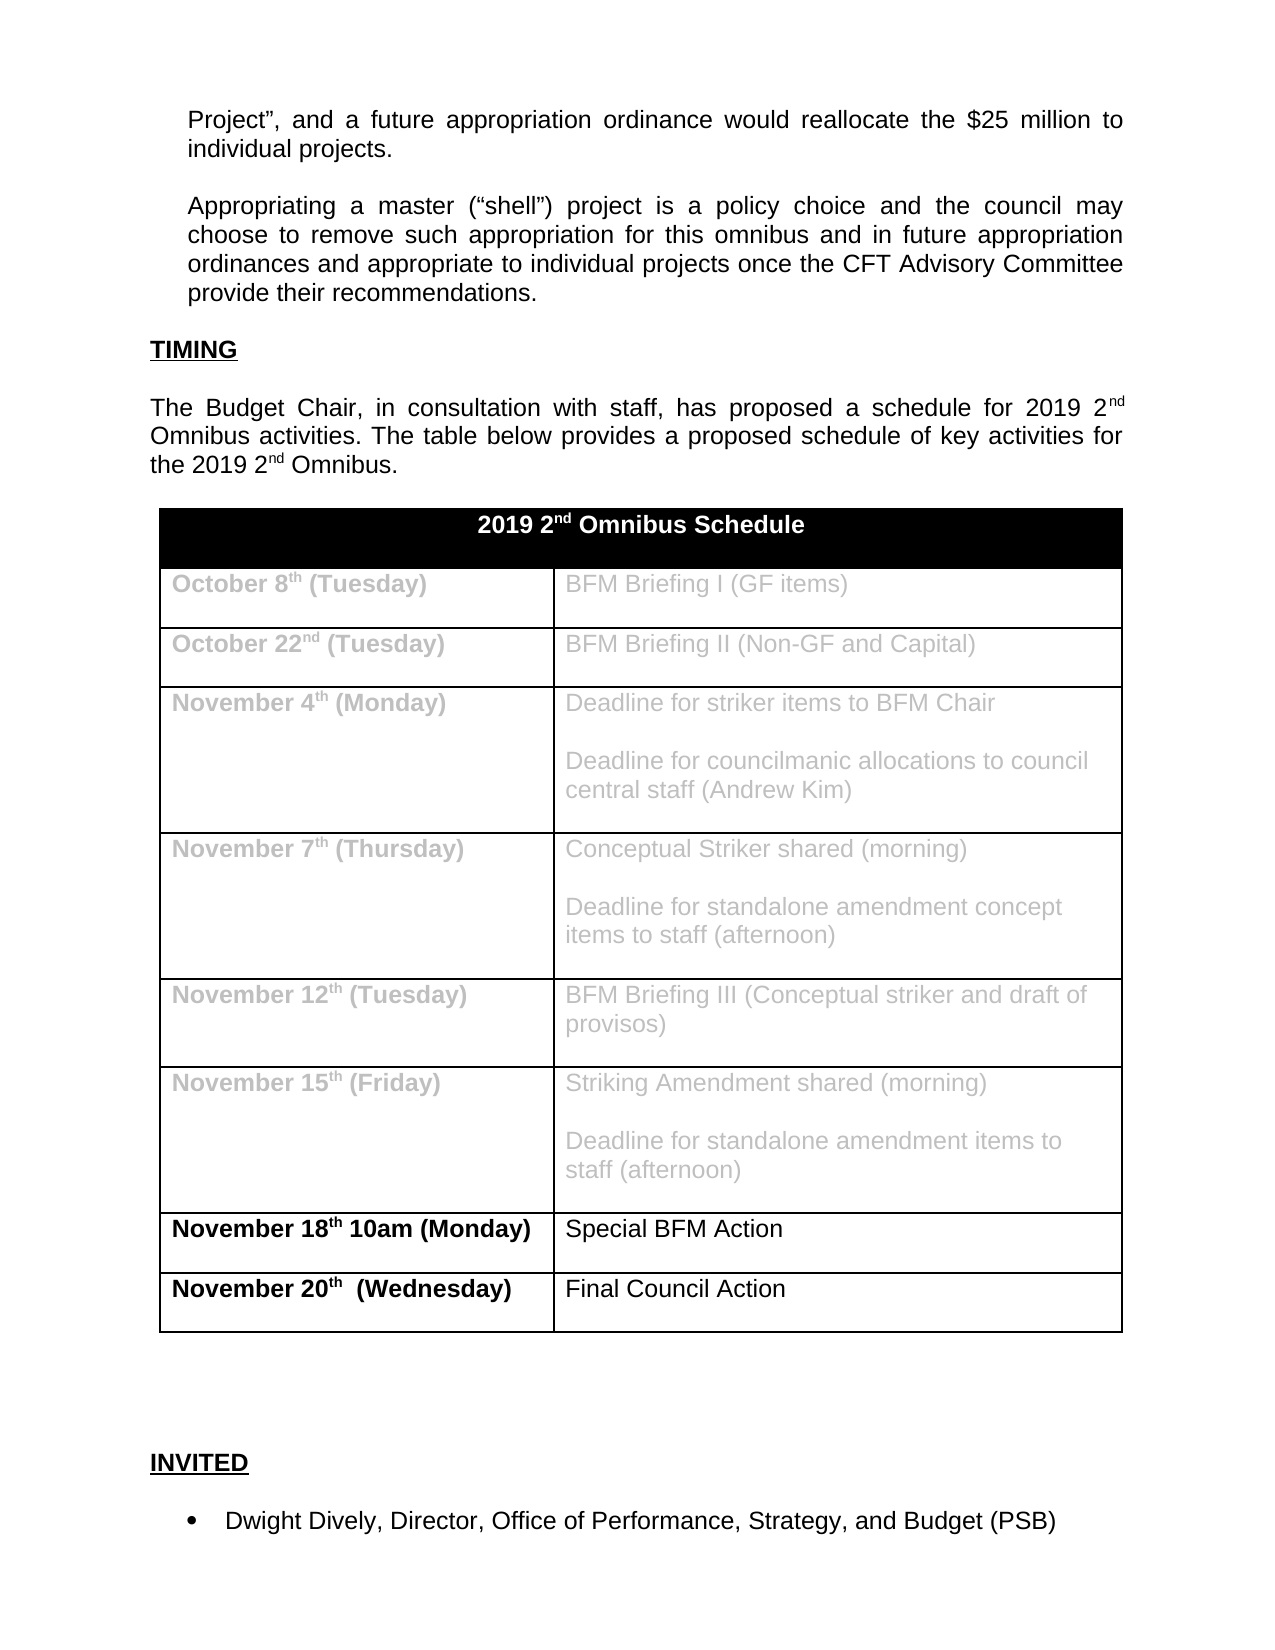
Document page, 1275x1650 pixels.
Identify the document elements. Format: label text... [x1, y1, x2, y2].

table_header 2019 2nd Omnibus Schedule [161, 510, 1121, 567]
text The Budget Chair, in consultation with staff, has proposed a schedule for 2019 2nd Omnibus activities. The table below provides a proposed schedule of key activities for the 2019 2nd Omnibus. [150, 392, 1125, 479]
table_cell Conceptual Striker shared (morning) Deadline for standalone amendment concept items to staff (afternoon) [555, 834, 1121, 978]
table_cell BFM Briefing III (Conceptual striker and draft of provisos) [555, 980, 1121, 1066]
table_cell October 22nd (Tuesday) [161, 629, 553, 686]
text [187, 105, 1125, 162]
table_cell Striking Amendment shared (morning) Deadline for standalone amendment items to staff (afternoon) [555, 1068, 1121, 1212]
text Appropriating a master (“shell”) project is a policy choice and the council may choose to remove such appropriation for this omnibus and in future appropriation ordinances and appropriate to individual projects once the CFT Advisory Committee provide their recommendations. [187, 191, 1125, 306]
table_cell October 8th (Tuesday) [161, 569, 553, 627]
table_cell November 4th (Monday) [161, 688, 553, 832]
table_cell BFM Briefing I (GF items) [555, 569, 1121, 627]
table_cell November 18th 10am (Monday) [161, 1214, 553, 1272]
list Dwight Dively, Director, Office of Performance, Strategy, and Budget (PSB) [187, 1506, 1125, 1535]
table_cell November 15th (Friday) [161, 1068, 553, 1212]
table_cell Special BFM Action [555, 1214, 1121, 1272]
table_cell November 7th (Thursday) [161, 834, 553, 978]
table_cell November 20th (Wednesday) [161, 1274, 553, 1331]
table_cell Final Council Action [555, 1274, 1121, 1331]
text TIMING [150, 335, 1125, 364]
table_cell November 12th (Tuesday) [161, 980, 553, 1066]
text INVITED [150, 1448, 1125, 1477]
table_cell BFM Briefing II (Non-GF and Capital) [555, 629, 1121, 686]
table_cell Deadline for striker items to BFM Chair Deadline for councilmanic allocations to council central staff (Andrew Kim) [555, 688, 1121, 832]
